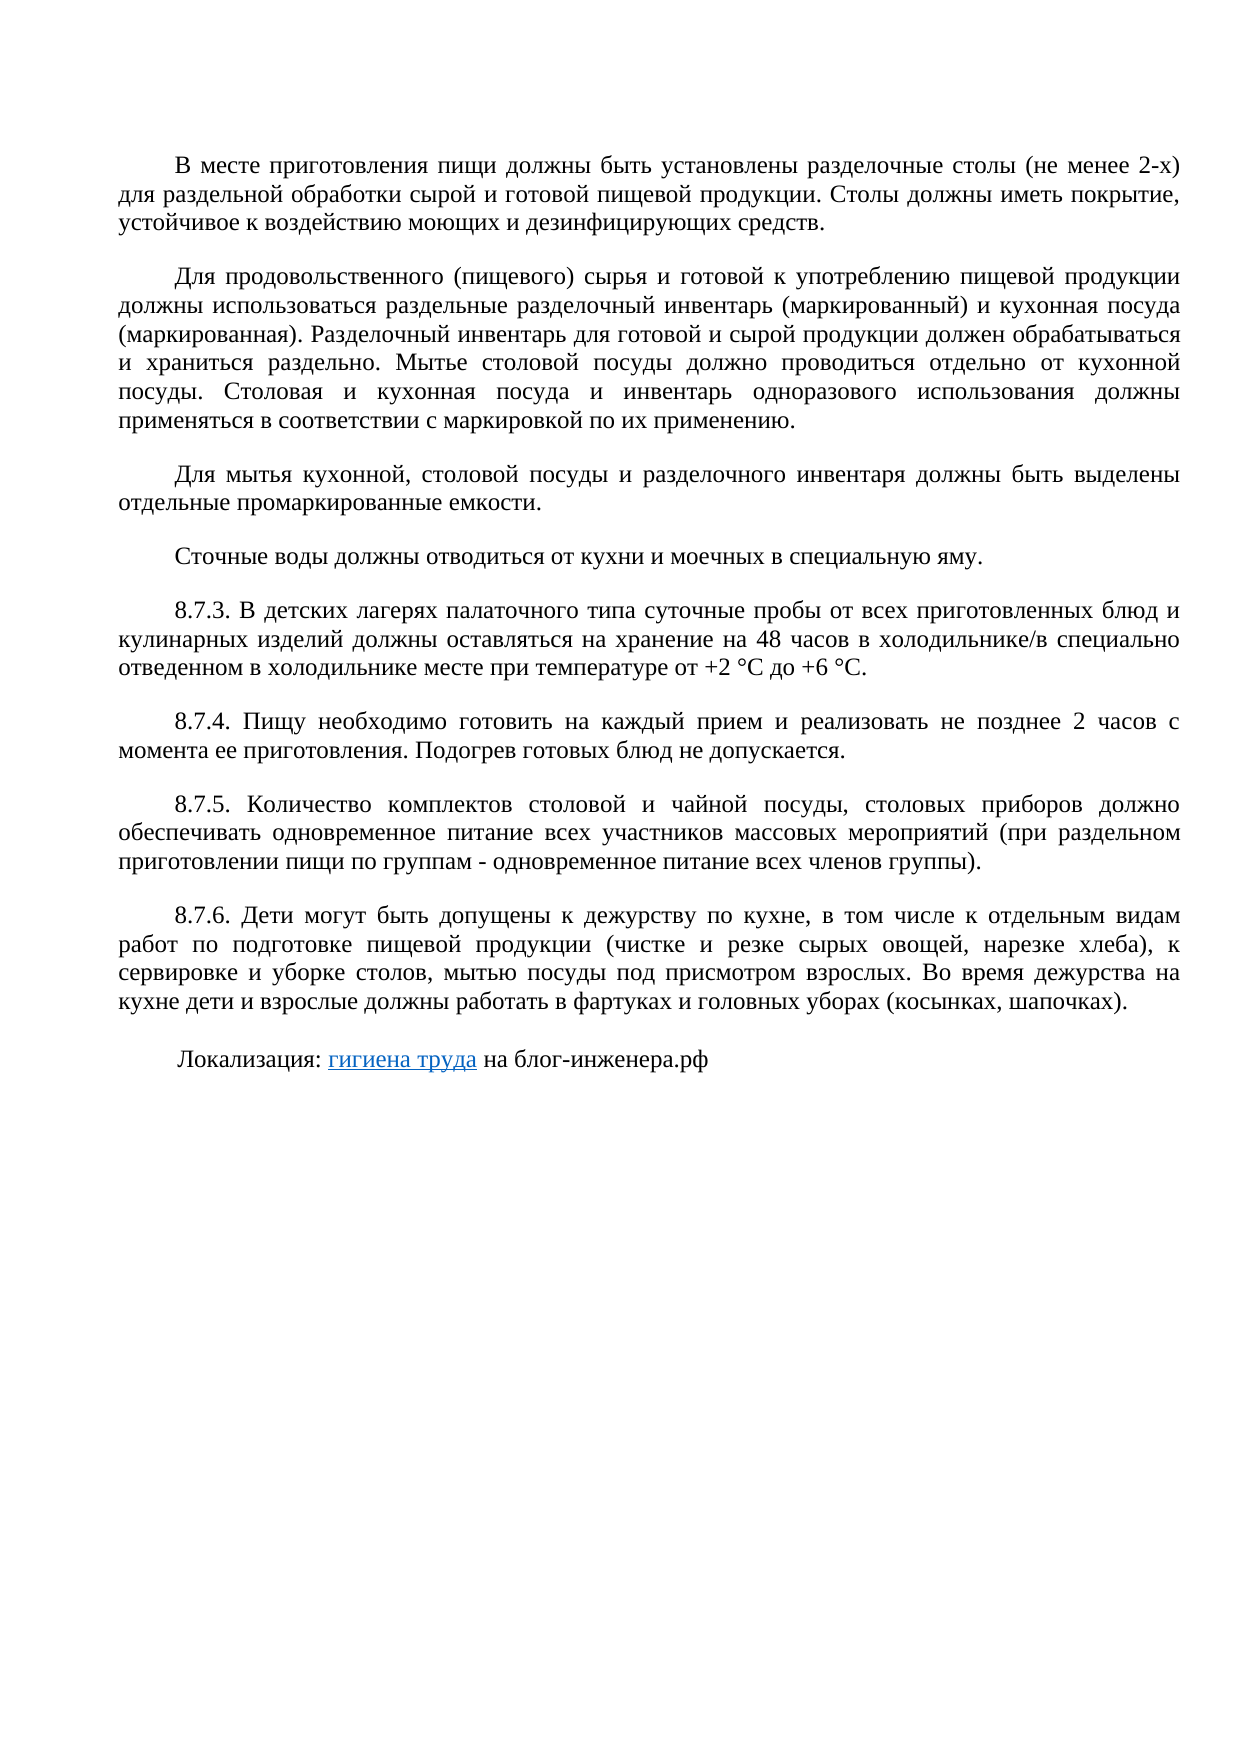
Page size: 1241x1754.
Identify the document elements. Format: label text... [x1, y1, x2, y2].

text Локализация: гигиена труда на блог-инженера.рф [118, 1044, 1181, 1072]
text 8.7.4. Пищу необходимо готовить на каждый прием и реализовать не позднее 2 часов с момента ее приготовления. Подогрев готовых блюд не допускается. [118, 706, 1181, 764]
text 8.7.6. Дети могут быть допущены к дежурству по кухне, в том числе к отдельным видам работ по подготовке пищевой продукции (чистке и резке сырых овощей, нарезке хлеба), к сервировке и уборке столов, мытью посуды под присмотром взрослых. Во время дежурства на кухне дети и взрослые должны работать в фартуках и головных уборах (косынках, шапочках). [118, 900, 1181, 1015]
text В месте приготовления пищи должны быть установлены разделочные столы (не менее 2-х) для раздельной обработки сырой и готовой пищевой продукции. Столы должны иметь покрытие, устойчивое к воздействию моющих и дезинфицирующих средств. [118, 150, 1181, 236]
text Для продовольственного (пищевого) сырья и готовой к употреблению пищевой продукции должны использоваться раздельные разделочный инвентарь (маркированный) и кухонная посуда (маркированная). Разделочный инвентарь для готовой и сырой продукции должен обрабатываться и храниться раздельно. Мытье столовой посуды должно проводиться отдельно от кухонной посуды. Столовая и кухонная посуда и инвентарь одноразового использования должны применяться в соответствии с маркировкой по их применению. [118, 261, 1181, 434]
text Сточные воды должны отводиться от кухни и моечных в специальную яму. [118, 541, 1181, 570]
text 8.7.3. В детских лагерях палаточного типа суточные пробы от всех приготовленных блюд и кулинарных изделий должны оставляться на хранение на 48 часов в холодильнике/в специально отведенном в холодильнике месте при температуре от +2 °C до +6 °C. [118, 595, 1181, 681]
text 8.7.5. Количество комплектов столовой и чайной посуды, столовых приборов должно обеспечивать одновременное питание всех участников массовых мероприятий (при раздельном приготовлении пищи по группам - одновременное питание всех членов группы). [118, 789, 1181, 875]
text Для мытья кухонной, столовой посуды и разделочного инвентаря должны быть выделены отдельные промаркированные емкости. [118, 459, 1181, 516]
